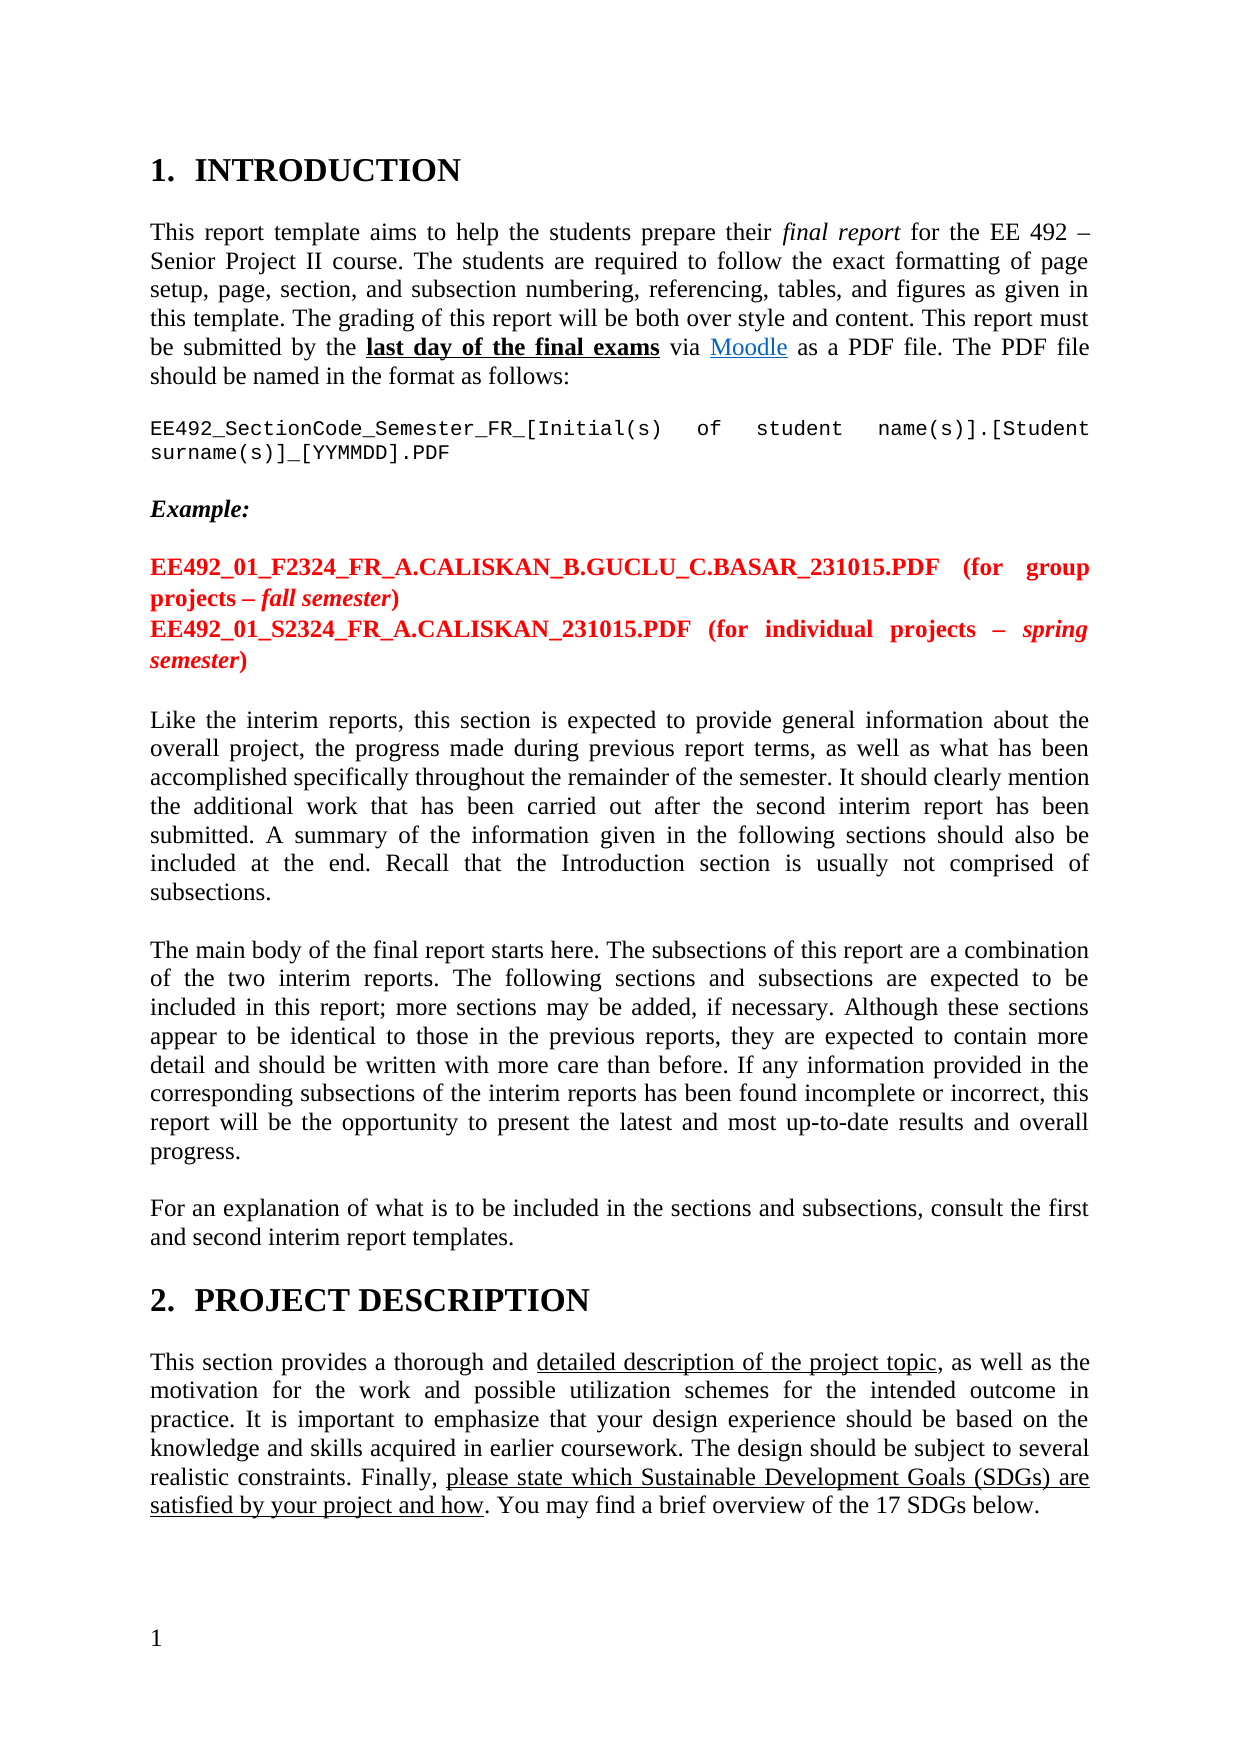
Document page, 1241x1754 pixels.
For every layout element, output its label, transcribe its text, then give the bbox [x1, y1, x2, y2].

text EE492_01_S2324_FR_A.CALISKAN_231015.PDF (for individual projects – spring semester) [150, 614, 1090, 674]
text EE492_SectionCode_Semester_FR_[Initial(s) of student name(s)].[Student surname(s)]_[YYMMDD].PDF [150, 418, 1090, 466]
text Example: [150, 494, 1090, 523]
subtitle INTRODUCTION [150, 150, 1090, 188]
text Like the interim reports, this section is expected to provide general information about the overall project, the progress made during previous report terms, as well as what has been accomplished specifically throughout the remainder of the semester. It should clearly mention the additional work that has been carried out after the second interim report has been submitted. A summary of the information given in the following sections should also be included at the end. Recall that the Introduction section is usually not comprised of subsections. [150, 705, 1090, 906]
text This section provides a thorough and detailed description of the project topic, as well as the motivation for the work and possible utilization schemes for the intended outcome in practice. It is important to emphasize that your design experience should be based on the knowledge and skills acquired in earlier coursework. The design should be subject to several realistic constraints. Finally, please state which Sustainable Development Goals (SDGs) are satisfied by your project and how. You may find a brief overview of the 17 SDGs below. [150, 1347, 1090, 1519]
text The main body of the final report starts here. The subsections of this report are a combination of the two interim reports. The following sections and subsections are expected to be included in this report; more sections may be added, if necessary. Although these sections appear to be identical to those in the previous reports, they are expected to contain more detail and should be written with more care than before. If any information provided in the corresponding subsections of the interim reports has been found incomplete or incorrect, this report will be the opportunity to present the latest and most up-to-date results and overall progress. [150, 935, 1090, 1165]
subtitle PROJECT DESCRIPTION [150, 1280, 1090, 1318]
text EE492_01_F2324_FR_A.CALISKAN_B.GUCLU_C.BASAR_231015.PDF (for group projects – fall semester) [150, 552, 1090, 612]
text For an explanation of what is to be included in the sections and subsections, consult the first and second interim report templates. [150, 1193, 1090, 1251]
text This report template aims to help the students prepare their final report for the EE 492 – Senior Project II course. The students are required to follow the exact formatting of page setup, page, section, and subsection numbering, referencing, tables, and figures as given in this template. The grading of this report will be both over style and content. This report must be submitted by the last day of the final exams via Moodle as a PDF file. The PDF file should be named in the format as follows: [150, 217, 1090, 389]
